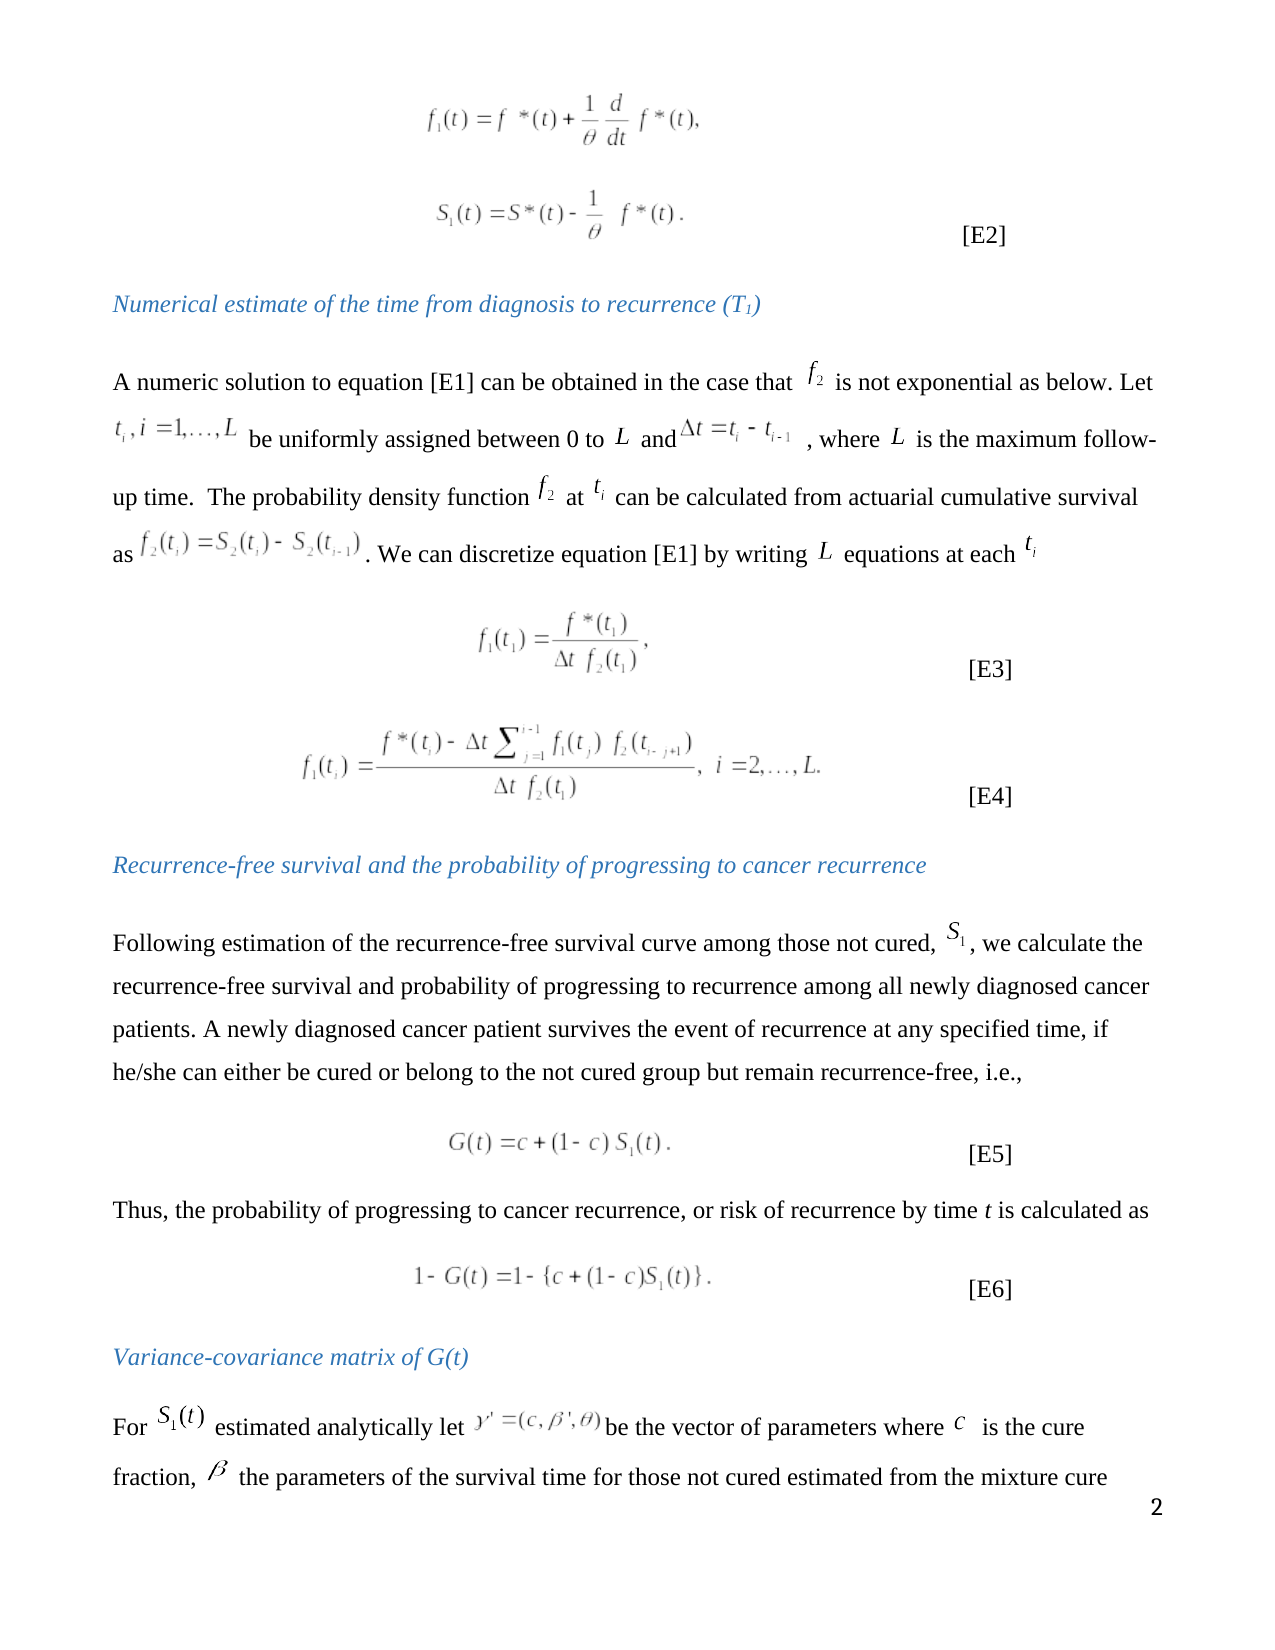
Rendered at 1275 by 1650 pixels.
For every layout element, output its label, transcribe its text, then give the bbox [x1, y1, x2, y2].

text [E4] [112, 719, 1162, 810]
subtitle Recurrence-free survival and the probability of progressing to cancer recurrence [112, 850, 1162, 878]
text Thus, the probability of progressing to cancer recurrence, or risk of recurrence by time t is calculated as [112, 1196, 1162, 1224]
subtitle Variance-covariance matrix of G(t) [112, 1342, 1162, 1371]
text A numeric solution to equation [E1] can be obtained in the case that is not exponential as below. Let be uniformly assigned between 0 to and , where is the maximum follow-up time. The probability density function at can be calculated from actuarial cumulative survival as. We can discretize equation [E1] by writing equations at each [112, 353, 1162, 568]
text Following estimation of the recurrence-free survival curve among those not cured, , we calculate the recurrence-free survival and probability of progressing to recurrence among all newly diagnosed cancer patients. A newly diagnosed cancer patient survives the event of recurrence at any specified time, if he/she can either be cured or belong to the not cured group but remain recurrence-free, i.e., [112, 914, 1162, 1086]
text [E6] [112, 1259, 1162, 1302]
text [112, 1398, 1162, 1490]
subtitle Numerical estimate of the time from diagnosis to recurrence (T1) [112, 289, 1162, 318]
text [E3] [112, 607, 1162, 683]
text [E5] [112, 1125, 1162, 1168]
text [E2] [112, 184, 1162, 249]
